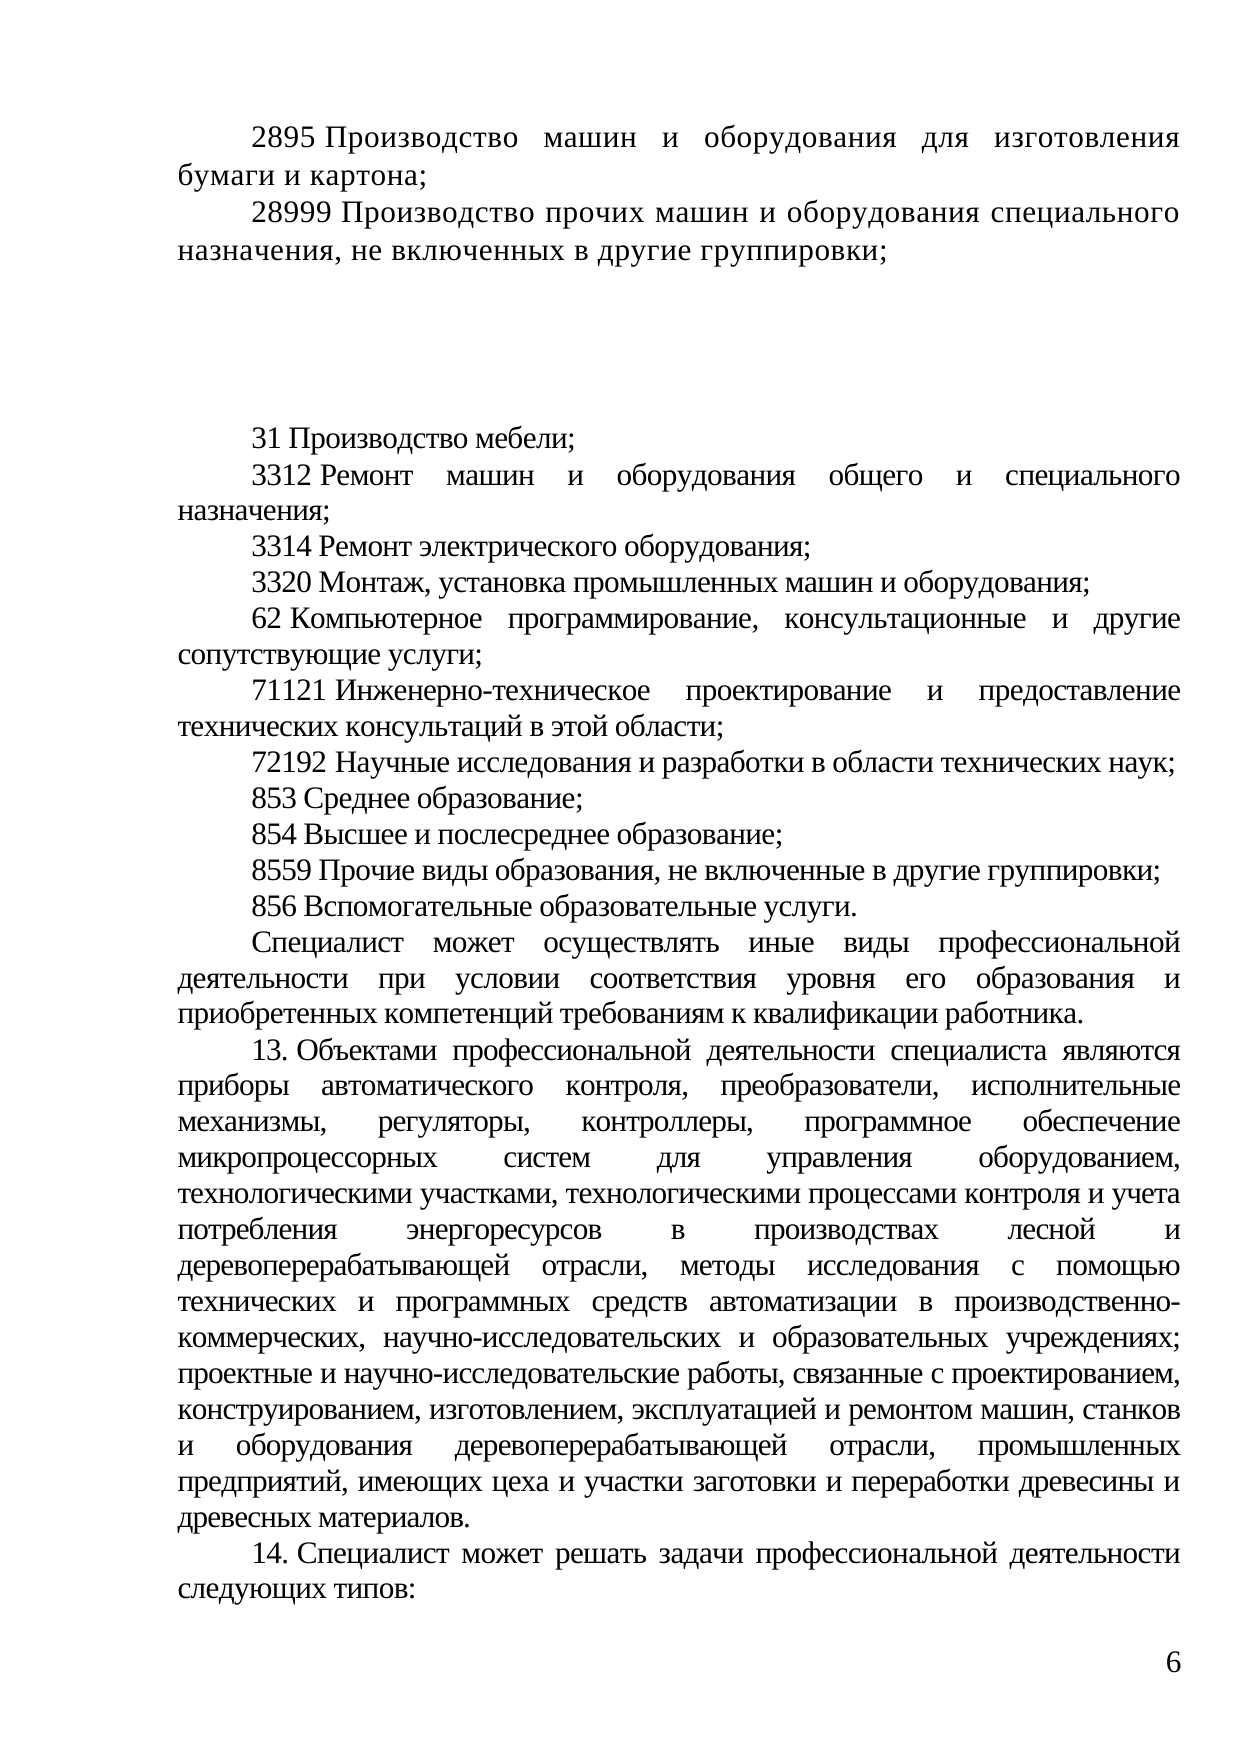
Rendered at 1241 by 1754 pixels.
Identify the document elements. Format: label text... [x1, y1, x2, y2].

text 71121 Инженерно-техническое проектирование и предоставление технических консультаций в этой области; [177, 671, 1181, 743]
text 28999 Производство прочих машин и оборудования специального назначения, не включенных в другие группировки; [177, 193, 1181, 267]
text 854 Высшее и послесреднее образование; [177, 815, 1181, 851]
text 3314 Ремонт электрического оборудования; [177, 528, 1181, 563]
text 31 Производство мебели; [177, 420, 1181, 456]
text 13. Объектами профессиональной деятельности специалиста являются приборы автоматического контроля, преобразователи, исполнительные механизмы, регуляторы, контроллеры, программное обеспечение микропроцессорных систем для управления оборудованием, технологическими участками, технологическими процессами контроля и учета потребления энергоресурсов в производствах лесной и деревоперерабатывающей отрасли, методы исследования с помощью технических и программных средств автоматизации в производственно-коммерческих, научно-исследовательских и образовательных учреждениях; проектные и научно-исследовательские работы, связанные с проектированием, конструированием, изготовлением, эксплуатацией и ремонтом машин, станков и оборудования деревоперерабатывающей отрасли, промышленных предприятий, имеющих цеха и участки заготовки и переработки древесины и древесных материалов. [177, 1031, 1181, 1534]
text 2895 Производство машин и оборудования для изготовления бумаги и картона; [177, 118, 1181, 192]
text 3320 Монтаж, установка промышленных машин и оборудования; [177, 563, 1181, 599]
text 72192 Научные исследования и разработки в области технических наук; [177, 743, 1181, 779]
text 8559 Прочие виды образования, не включенные в другие группировки; [177, 851, 1181, 887]
text 856 Вспомогательные образовательные услуги. [177, 887, 1181, 923]
text 3312 Ремонт машин и оборудования общего и специального назначения; [177, 456, 1181, 528]
text 62 Компьютерное программирование, консультационные и другие сопутствующие услуги; [177, 599, 1181, 671]
text 14. Специалист может решать задачи профессиональной деятельности следующих типов: [177, 1534, 1181, 1606]
text 853 Среднее образование; [177, 779, 1181, 815]
text Специалист может осуществлять иные виды профессиональной деятельности при условии соответствия уровня его образования и приобретенных компетенций требованиям к квалификации работника. [177, 923, 1181, 1031]
